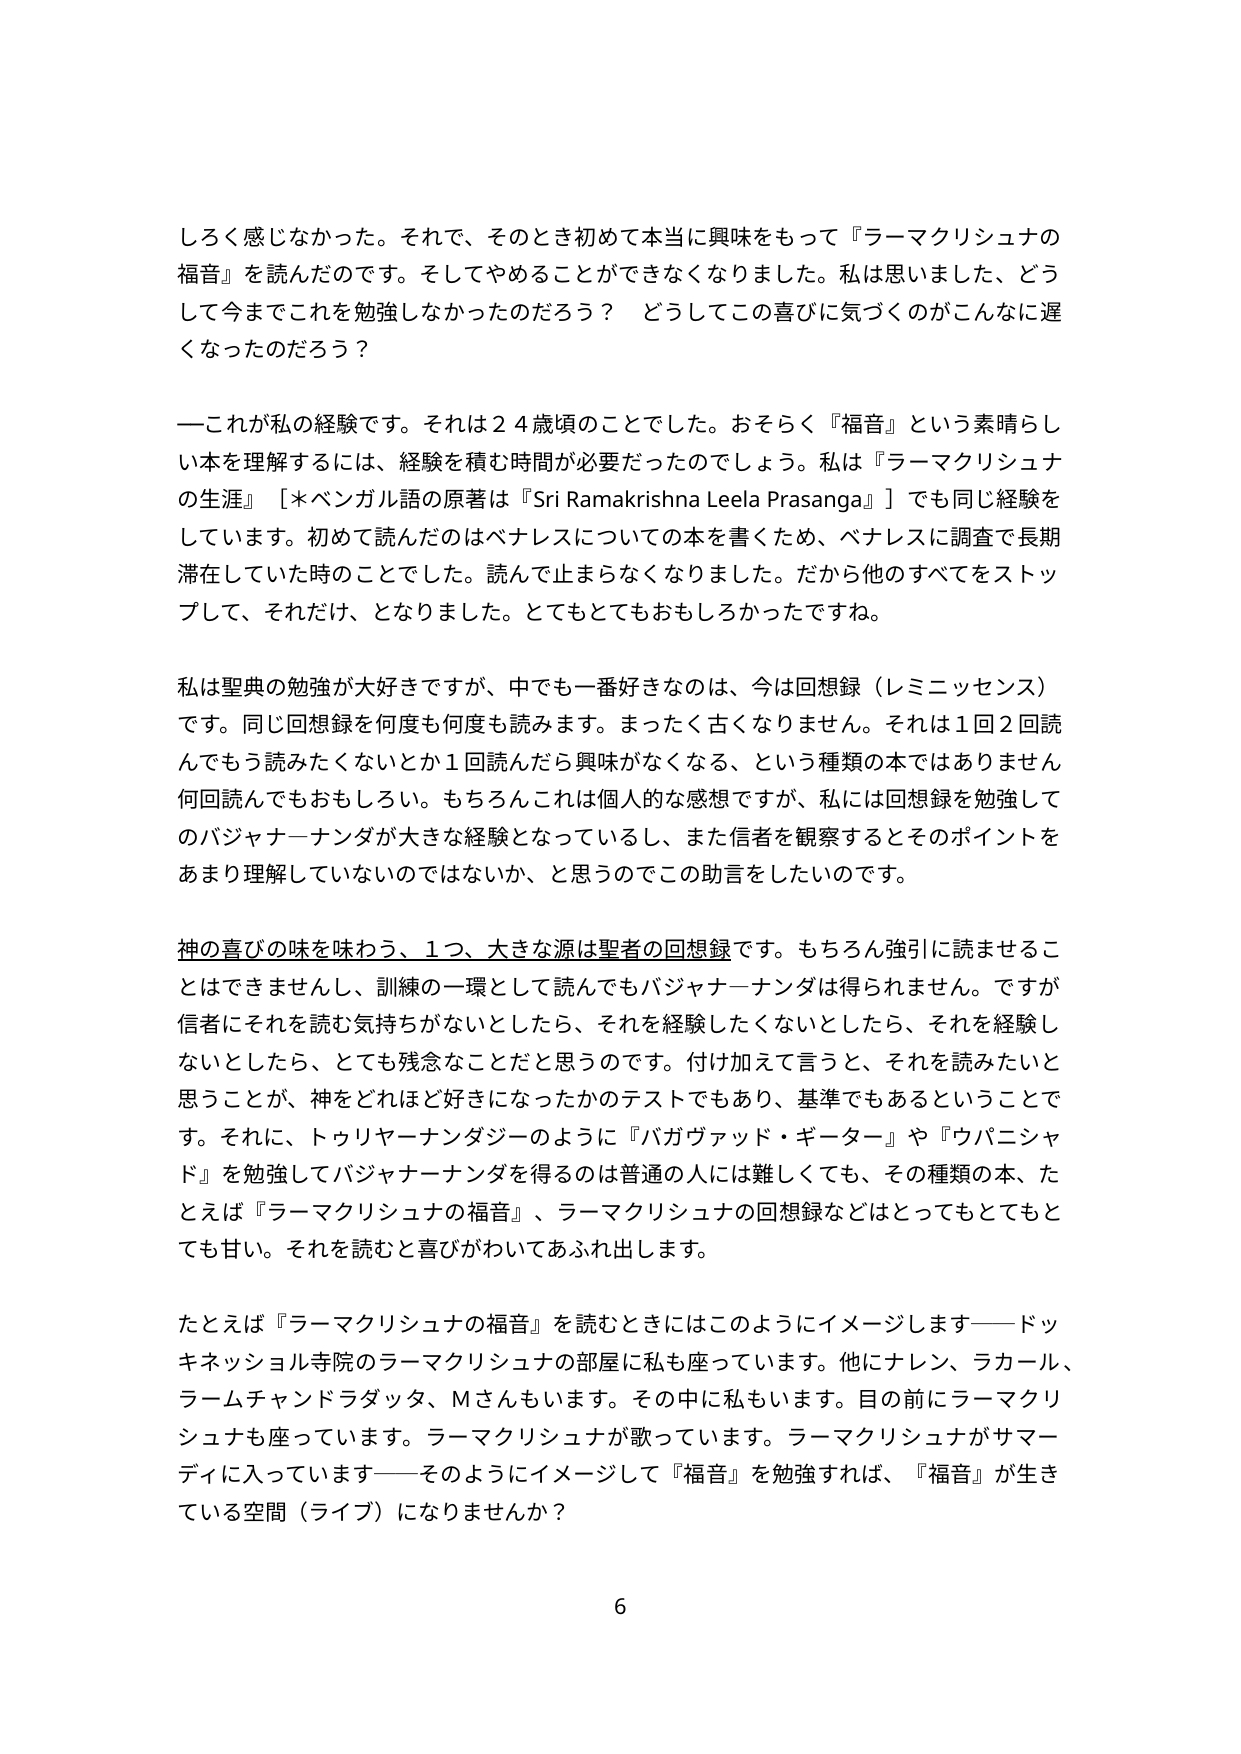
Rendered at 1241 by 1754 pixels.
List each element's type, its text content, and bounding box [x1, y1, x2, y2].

text 私は聖典の勉強が大好きですが、中でも一番好きなのは、今は回想録（レミニッセンス）です。同じ回想録を何度も何度も読みます。まったく古くなりません。それは１回２回読んでもう読みたくないとか１回読んだら興味がなくなる、という種類の本ではありません。何回読んでもおもしろい。もちろんこれは個人的な感想ですが、私には回想録を勉強してのバジャナ―ナンダが大きな経験となっているし、また信者を観察するとそのポイントをあまり理解していないのではないか、と思うのでこの助言をしたいのです。 [177, 667, 1063, 892]
text 神の喜びの味を味わう、１つ、大きな源は聖者の回想録です。もちろん強引に読ませることはできませんし、訓練の一環として読んでもバジャナ―ナンダは得られません。ですが信者にそれを読む気持ちがないとしたら、それを経験したくないとしたら、それを経験しないとしたら、とても残念なことだと思うのです。付け加えて言うと、それを読みたいと思うことが、神をどれほど好きになったかのテストでもあり、基準でもあるということです。それに、トゥリヤーナンダジーのように『バガヴァッド・ギーター』や『ウパニシャド』を勉強してバジャナーナンダを得るのは普通の人には難しくても、その種類の本、たとえば『ラーマクリシュナの福音』、ラーマクリシュナの回想録などはとってもとてもとても甘い。それを読むと喜びがわいてあふれ出します。 [177, 929, 1063, 1267]
text ──これが私の経験です。それは２４歳頃のことでした。おそらく『福音』という素晴らしい本を理解するには、経験を積む時間が必要だったのでしょう。私は『ラーマクリシュナの生涯』［＊ベンガル語の原著は『Sri Ramakrishna Leela Prasanga』］でも同じ経験をしています。初めて読んだのはベナレスについての本を書くため、ベナレスに調査で長期滞在していた時のことでした。読んで止まらなくなりました。だから他のすべてをストップして、それだけ、となりました。とてもとてもおもしろかったですね。 [177, 404, 1063, 629]
text たとえば『ラーマクリシュナの福音』を読むときにはこのようにイメージします──ドッキネッショル寺院のラーマクリシュナの部屋に私も座っています。他にナレン、ラカール、ラームチャンドラダッタ、Ｍさんもいます。その中に私もいます。目の前にラーマクリシュナも座っています。ラーマクリシュナが歌っています。ラーマクリシュナがサマーディに入っています──そのようにイメージして『福音』を勉強すれば、『福音』が生きている空間（ライブ）になりませんか？ [177, 1304, 1063, 1529]
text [177, 217, 1063, 367]
